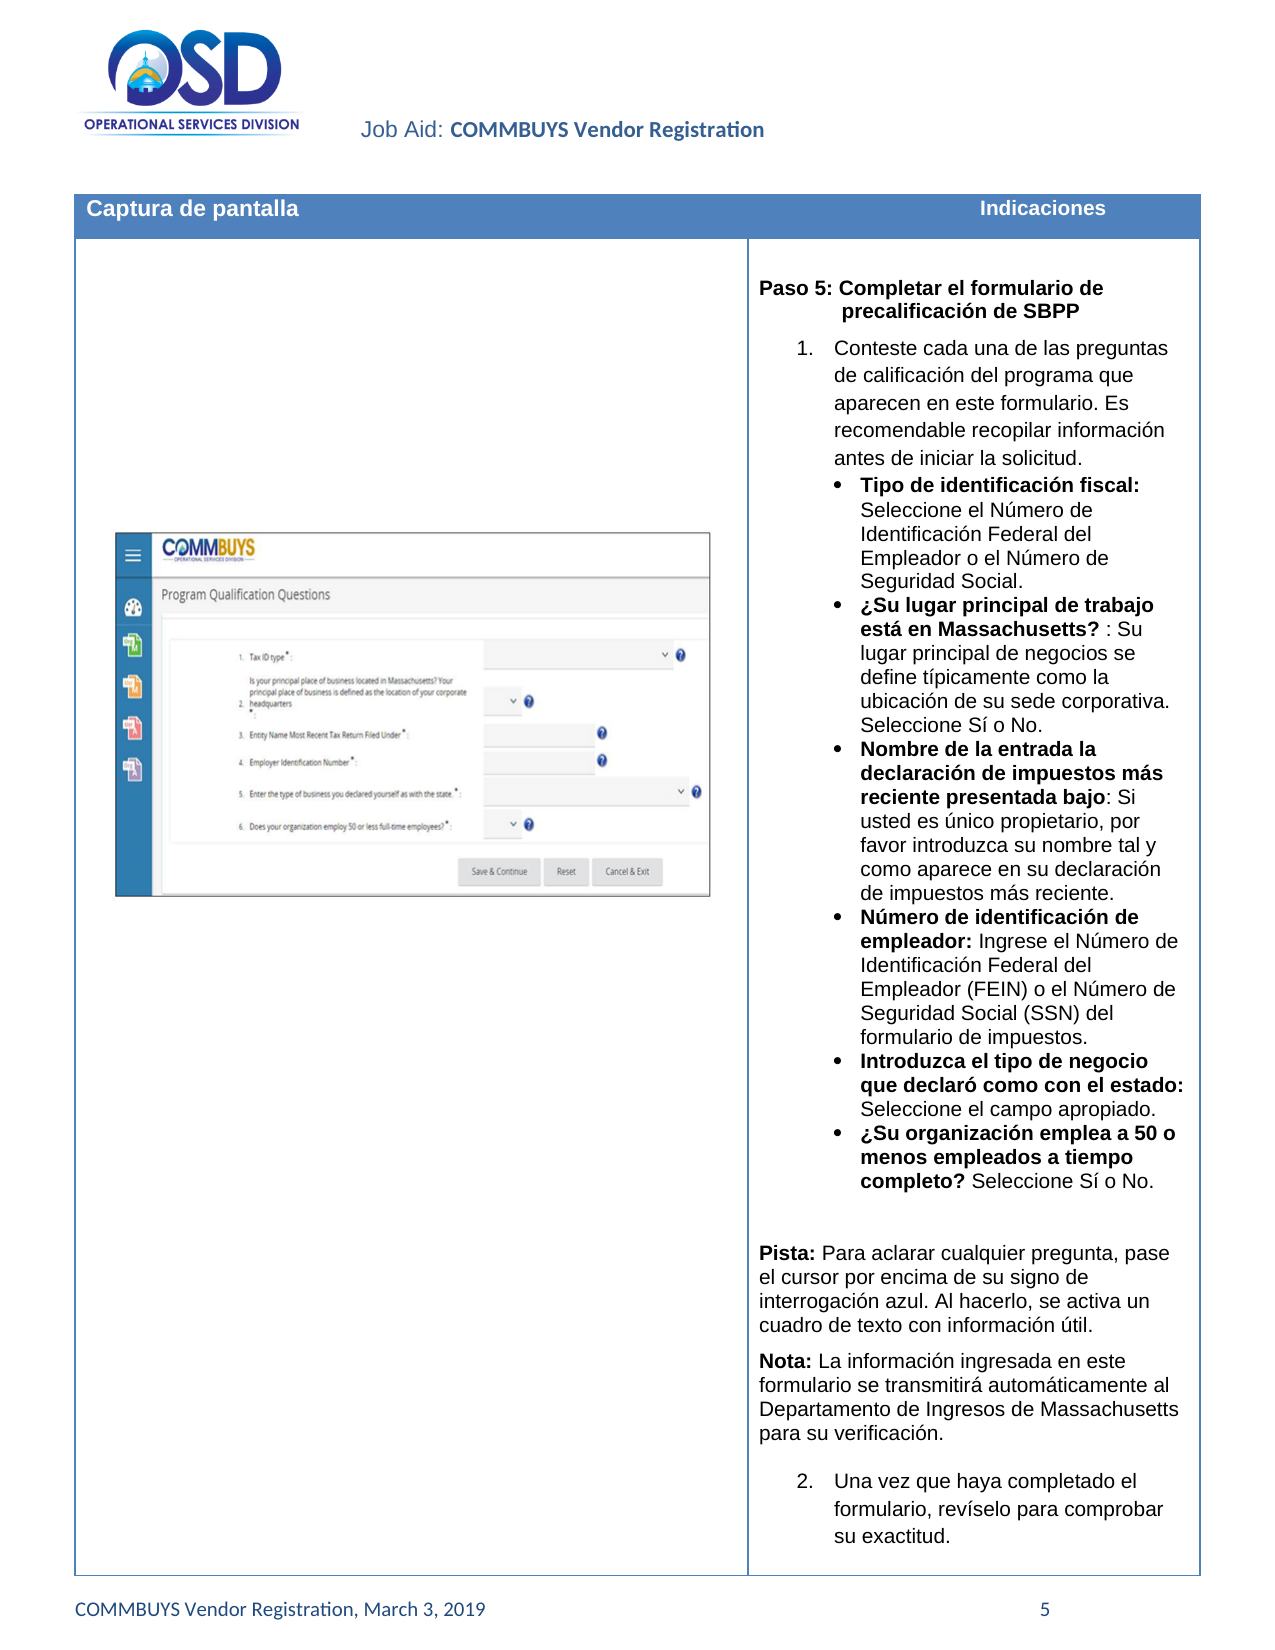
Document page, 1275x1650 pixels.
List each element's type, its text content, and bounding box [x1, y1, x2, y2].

table_cell [76, 239, 747, 1575]
table_header Indicaciones [886, 195, 1199, 238]
table_cell Paso 5: Completar el formulario de precalificación de SBPP Conteste cada una de las preguntas de calificación del programa que aparecen en este formulario. Es recomendable recopilar información antes de iniciar la solicitud. Tipo de identificación fiscal: Seleccione el Número de Identificación Federal del Empleador o el Número de Seguridad Social. ¿Su lugar principal de trabajo está en Massachusetts? : Su lugar principal de negocios se define típicamente como la ubicación de su sede corporativa. Seleccione Sí o No. Nombre de la entrada la declaración de impuestos más reciente presentada bajo: Si usted es único propietario, por favor introduzca su nombre tal y como aparece en su declaración de impuestos más reciente. Número de identificación de empleador: Ingrese el Número de Identificación Federal del Empleador (FEIN) o el Número de Seguridad Social (SSN) del formulario de impuestos. Introduzca el tipo de negocio que declaró como con el estado: Seleccione el campo apropiado. ¿Su organización emplea a 50 o menos empleados a tiempo completo? Seleccione Sí o No. Pista: Para aclarar cualquier pregunta, pase el cursor por encima de su signo de interrogación azul. Al hacerlo, se activa un cuadro de texto con información útil. Nota: La información ingresada en este formulario se transmitirá automáticamente al Departamento de Ingresos de Massachusetts para su verificación. Una vez que haya completado el formulario, revíselo para comprobar su exactitud. Haga clic en Guardar & Continuar para completar la solicitud. [749, 239, 1199, 1575]
picture [111, 481, 712, 931]
table_header Captura de pantalla [76, 195, 886, 238]
picture [75, 27, 307, 138]
